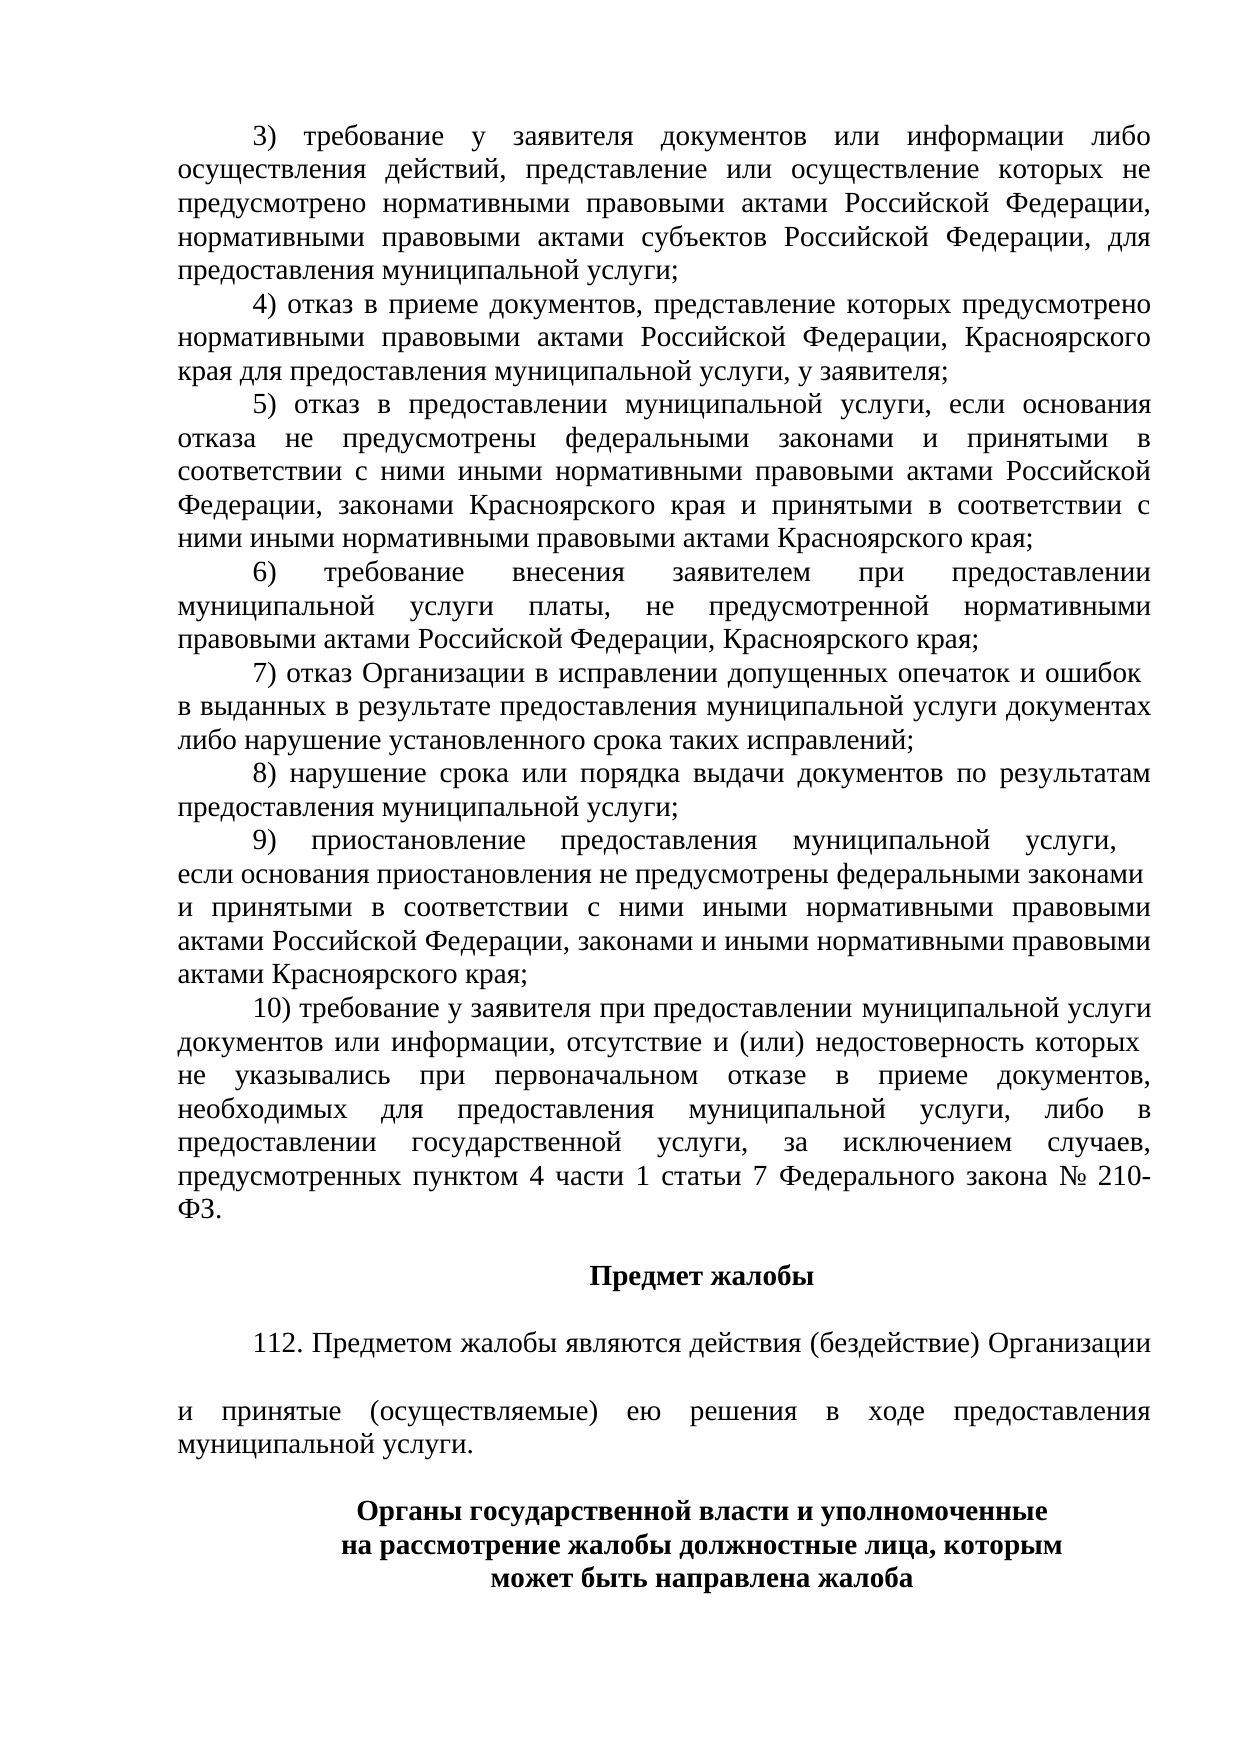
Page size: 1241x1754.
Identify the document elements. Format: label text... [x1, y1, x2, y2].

text на рассмотрение жалобы должностные лица, которым [177, 1527, 1152, 1560]
text 5) отказ в предоставлении муниципальной услуги, если основания отказа не предусмотрены федеральными законами и принятыми в соответствии с ними иными нормативными правовыми актами Российской Федерации, законами Красноярского края и принятыми в соответствии с ними иными нормативными правовыми актами Красноярского края; [177, 386, 1152, 554]
text 6) требование внесения заявителем при предоставлении муниципальной услуги платы, не предусмотренной нормативными правовыми актами Российской Федерации, Красноярского края; [177, 554, 1152, 655]
text 112. Предметом жалобы являются действия (бездействие) Организации и принятые (осуществляемые) ею решения в ходе предоставления муниципальной услуги. [177, 1326, 1152, 1460]
text 9) приостановление предоставления муниципальной услуги, если основания приостановления не предусмотрены федеральными законами и принятыми в соответствии с ними иными нормативными правовыми актами Российской Федерации, законами и иными нормативными правовыми актами Красноярского края; [177, 822, 1152, 990]
text 10) требование у заявителя при предоставлении муниципальной услуги документов или информации, отсутствие и (или) недостоверность которых не указывались при первоначальном отказе в приеме документов, необходимых для предоставления муниципальной услуги, либо в предоставлении государственной услуги, за исключением случаев, предусмотренных пунктом 4 части 1 статьи 7 Федерального закона № 210-ФЗ. [177, 990, 1152, 1225]
list Органы государственной власти и уполномоченные [177, 1493, 1152, 1527]
list Предмет жалобы [177, 1258, 1152, 1292]
text 3) требование у заявителя документов или информации либо осуществления действий, представление или осуществление которых не предусмотрено нормативными правовыми актами Российской Федерации, нормативными правовыми актами субъектов Российской Федерации, для предоставления муниципальной услуги; [177, 118, 1152, 286]
text 8) нарушение срока или порядка выдачи документов по результатам предоставления муниципальной услуги; [177, 755, 1152, 822]
text 7) отказ Организации в исправлении допущенных опечаток и ошибок в выданных в результате предоставления муниципальной услуги документах либо нарушение установленного срока таких исправлений; [177, 655, 1152, 755]
text может быть направлена жалоба [177, 1560, 1152, 1594]
text 4) отказ в приеме документов, представление которых предусмотрено нормативными правовыми актами Российской Федерации, Красноярского края для предоставления муниципальной услуги, у заявителя; [177, 286, 1152, 386]
